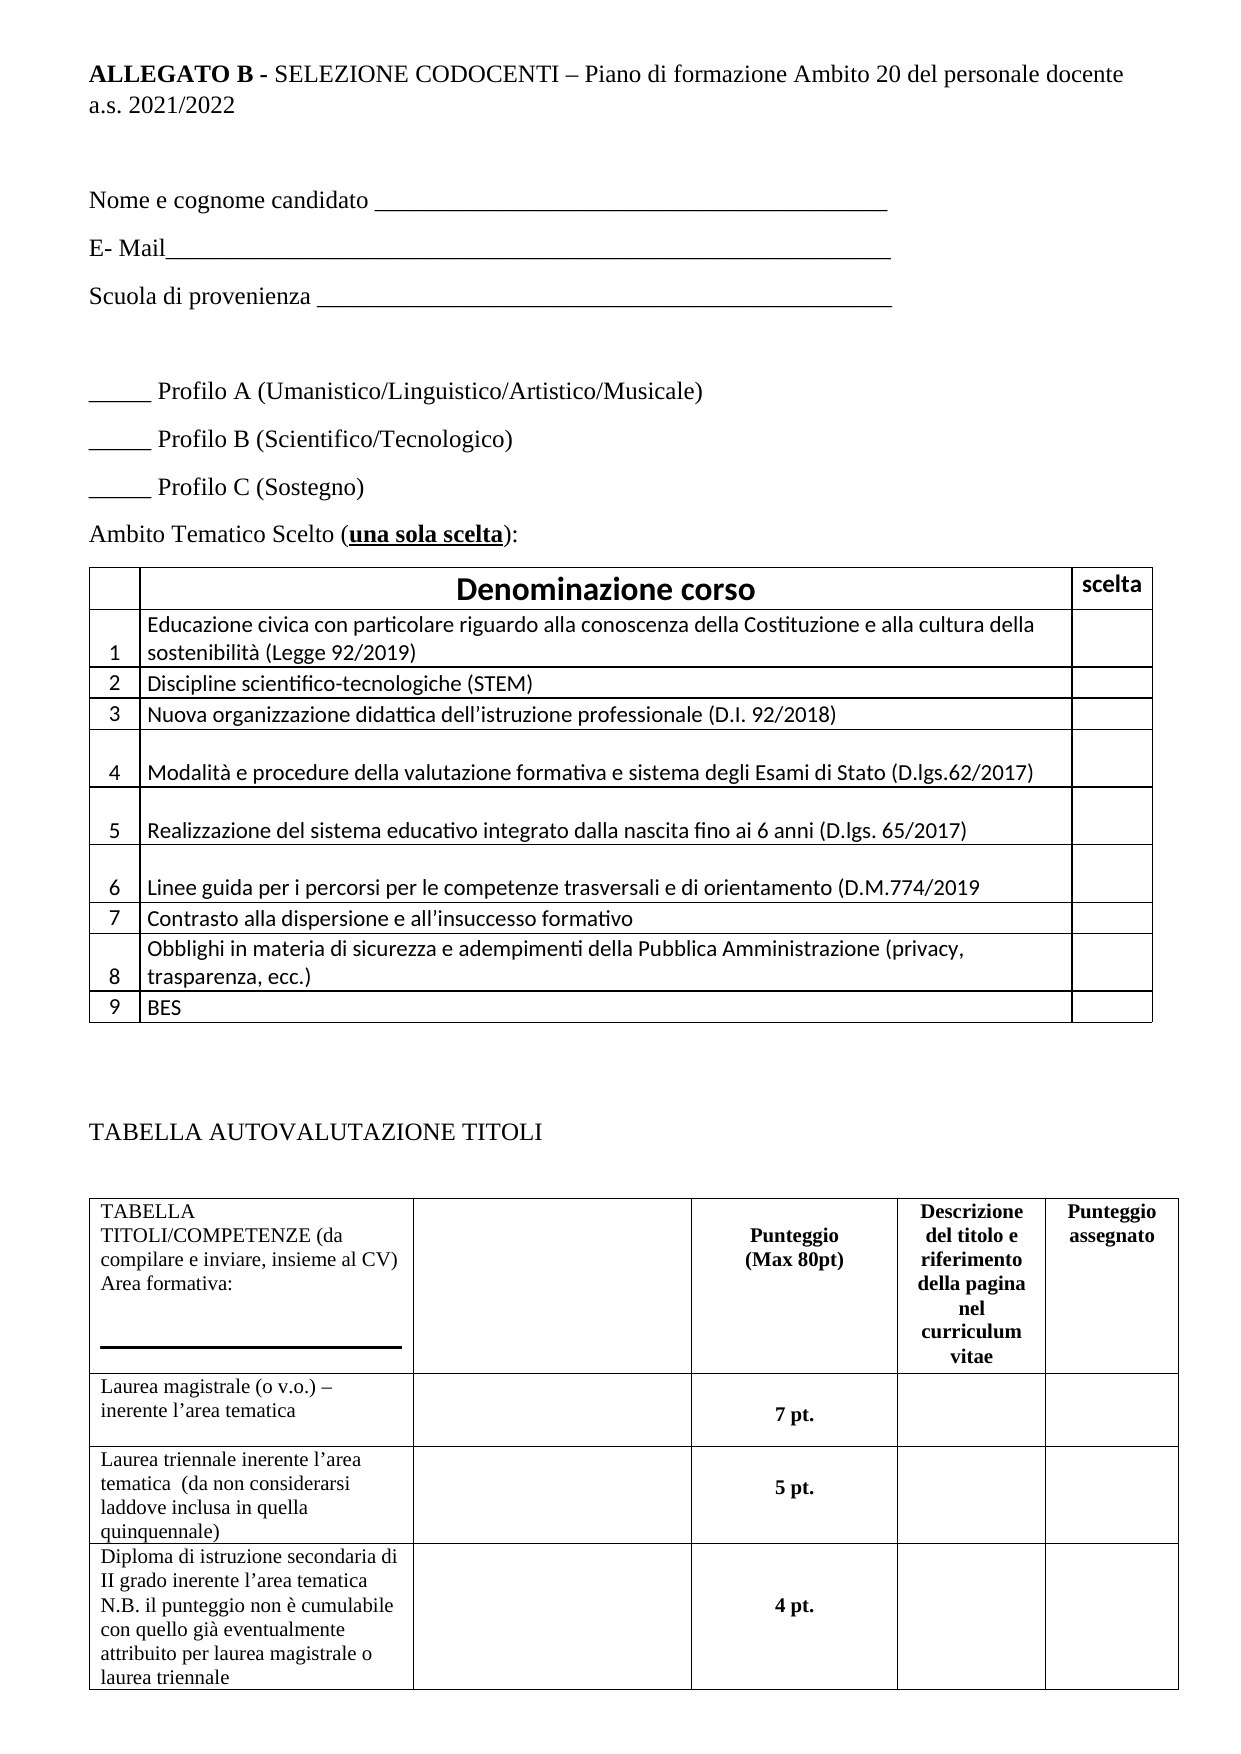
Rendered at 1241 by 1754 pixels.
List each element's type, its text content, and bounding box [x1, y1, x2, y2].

table_header scelta [1073, 568, 1152, 608]
table_cell 5 pt. [692, 1447, 897, 1543]
table_header [414, 1199, 691, 1373]
table_cell [1073, 610, 1152, 666]
table_cell [1073, 934, 1152, 990]
text _____ Profilo C (Sostegno) [89, 472, 1152, 501]
table_cell 4 pt. [692, 1544, 897, 1689]
table_cell [1073, 699, 1152, 728]
table_cell [1073, 730, 1152, 786]
table_cell 7 pt. [692, 1374, 897, 1446]
table_cell 5 [90, 788, 139, 844]
text Scuola di provenienza ______________________________________________ [89, 281, 1152, 310]
text Nome e cognome candidato _________________________________________ [89, 186, 1152, 214]
table_cell 6 [90, 845, 139, 901]
text _____ Profilo B (Scientifico/Tecnologico) [89, 424, 1152, 453]
text TABELLA AUTOVALUTAZIONE TITOLI [89, 1117, 1152, 1146]
table_header Punteggio (Max 80pt) [692, 1199, 897, 1373]
table_cell [414, 1374, 691, 1446]
table_header Descrizione del titolo e riferimento della pagina nel curriculum vitae [898, 1199, 1045, 1373]
table_cell Laurea magistrale (o v.o.) – inerente l’area tematica [90, 1374, 413, 1446]
table_cell Nuova organizzazione didattica dell’istruzione professionale (D.I. 92/2018) [141, 699, 1071, 728]
table_cell [1073, 992, 1152, 1021]
table_cell Realizzazione del sistema educativo integrato dalla nascita fino ai 6 anni (D.lgs. 65/2017) [141, 788, 1071, 844]
table_header TABELLA TITOLI/COMPETENZE (da compilare e inviare, insieme al CV) Area formativa: [90, 1199, 413, 1373]
table_cell [898, 1447, 1045, 1543]
table_cell [414, 1447, 691, 1543]
table_cell [898, 1544, 1045, 1689]
table_cell Educazione civica con particolare riguardo alla conoscenza della Costituzione e alla cultura della sostenibilità (Legge 92/2019) [141, 610, 1071, 666]
table_cell 1 [90, 610, 139, 666]
table_header [90, 568, 139, 608]
table_header Punteggio assegnato [1046, 1199, 1178, 1373]
table_cell [1073, 788, 1152, 844]
table_cell [414, 1544, 691, 1689]
text Ambito Tematico Scelto (una sola scelta): [89, 519, 1152, 548]
text E- Mail__________________________________________________________ [89, 233, 1152, 262]
table_cell 9 [90, 992, 139, 1021]
table_cell 2 [90, 668, 139, 697]
table_cell [1046, 1544, 1178, 1689]
table_cell 3 [90, 699, 139, 728]
table_cell [1046, 1447, 1178, 1543]
text ALLEGATO B - SELEZIONE CODOCENTI – Piano di formazione Ambito 20 del personale docente a.s. 2021/2022 [89, 59, 1152, 119]
table_header Denominazione corso [141, 568, 1071, 608]
text _____ Profilo A (Umanistico/Linguistico/Artistico/Musicale) [89, 376, 1152, 405]
table_cell 4 [90, 730, 139, 786]
table_cell [1046, 1374, 1178, 1446]
table_cell Obblighi in materia di sicurezza e adempimenti della Pubblica Amministrazione (privacy, trasparenza, ecc.) [141, 934, 1071, 990]
table_cell [1073, 903, 1152, 933]
table_cell [898, 1374, 1045, 1446]
table_cell Modalità e procedure della valutazione formativa e sistema degli Esami di Stato (D.lgs.62/2017) [141, 730, 1071, 786]
table_cell Contrasto alla dispersione e all’insuccesso formativo [141, 903, 1071, 933]
table_cell [1073, 668, 1152, 697]
table_cell Laurea triennale inerente l’area tematica (da non considerarsi laddove inclusa in quella quinquennale) [90, 1447, 413, 1543]
table_cell 7 [90, 903, 139, 933]
table_cell Diploma di istruzione secondaria di II grado inerente l’area tematica N.B. il punteggio non è cumulabile con quello già eventualmente attribuito per laurea magistrale o laurea triennale [90, 1544, 413, 1689]
table_cell Discipline scientifico-tecnologiche (STEM) [141, 668, 1071, 697]
table_cell 8 [90, 934, 139, 990]
table_cell Linee guida per i percorsi per le competenze trasversali e di orientamento (D.M.774/2019 [141, 845, 1071, 901]
table_cell BES [141, 992, 1071, 1021]
table_cell [1073, 845, 1152, 901]
